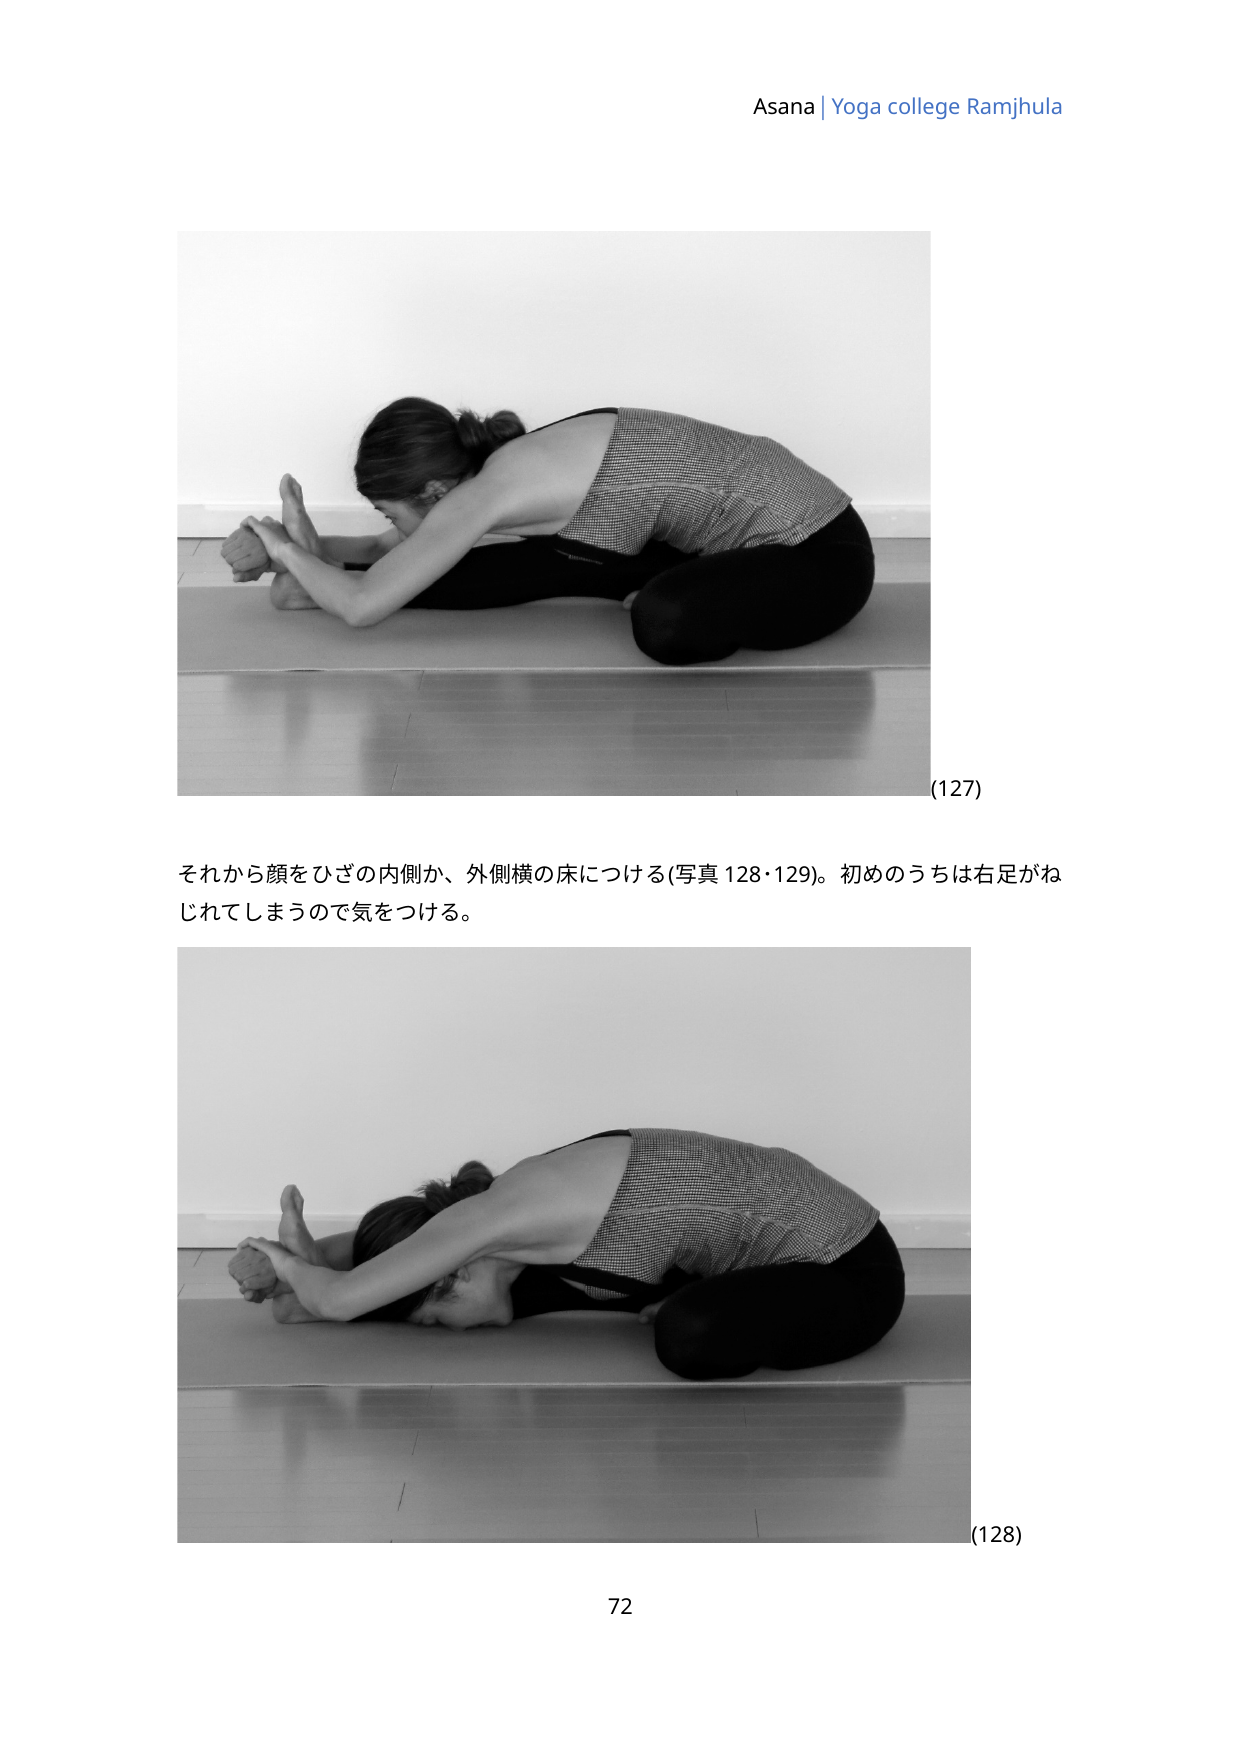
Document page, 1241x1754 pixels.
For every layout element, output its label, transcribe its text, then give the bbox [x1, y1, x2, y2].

picture [177, 231, 931, 796]
text それから顔をひざの内側か、外側横の床につける(写真128･129)。初めのうちは右足がねじれてしまうので気をつける。 [177, 854, 1063, 929]
picture [177, 947, 971, 1543]
